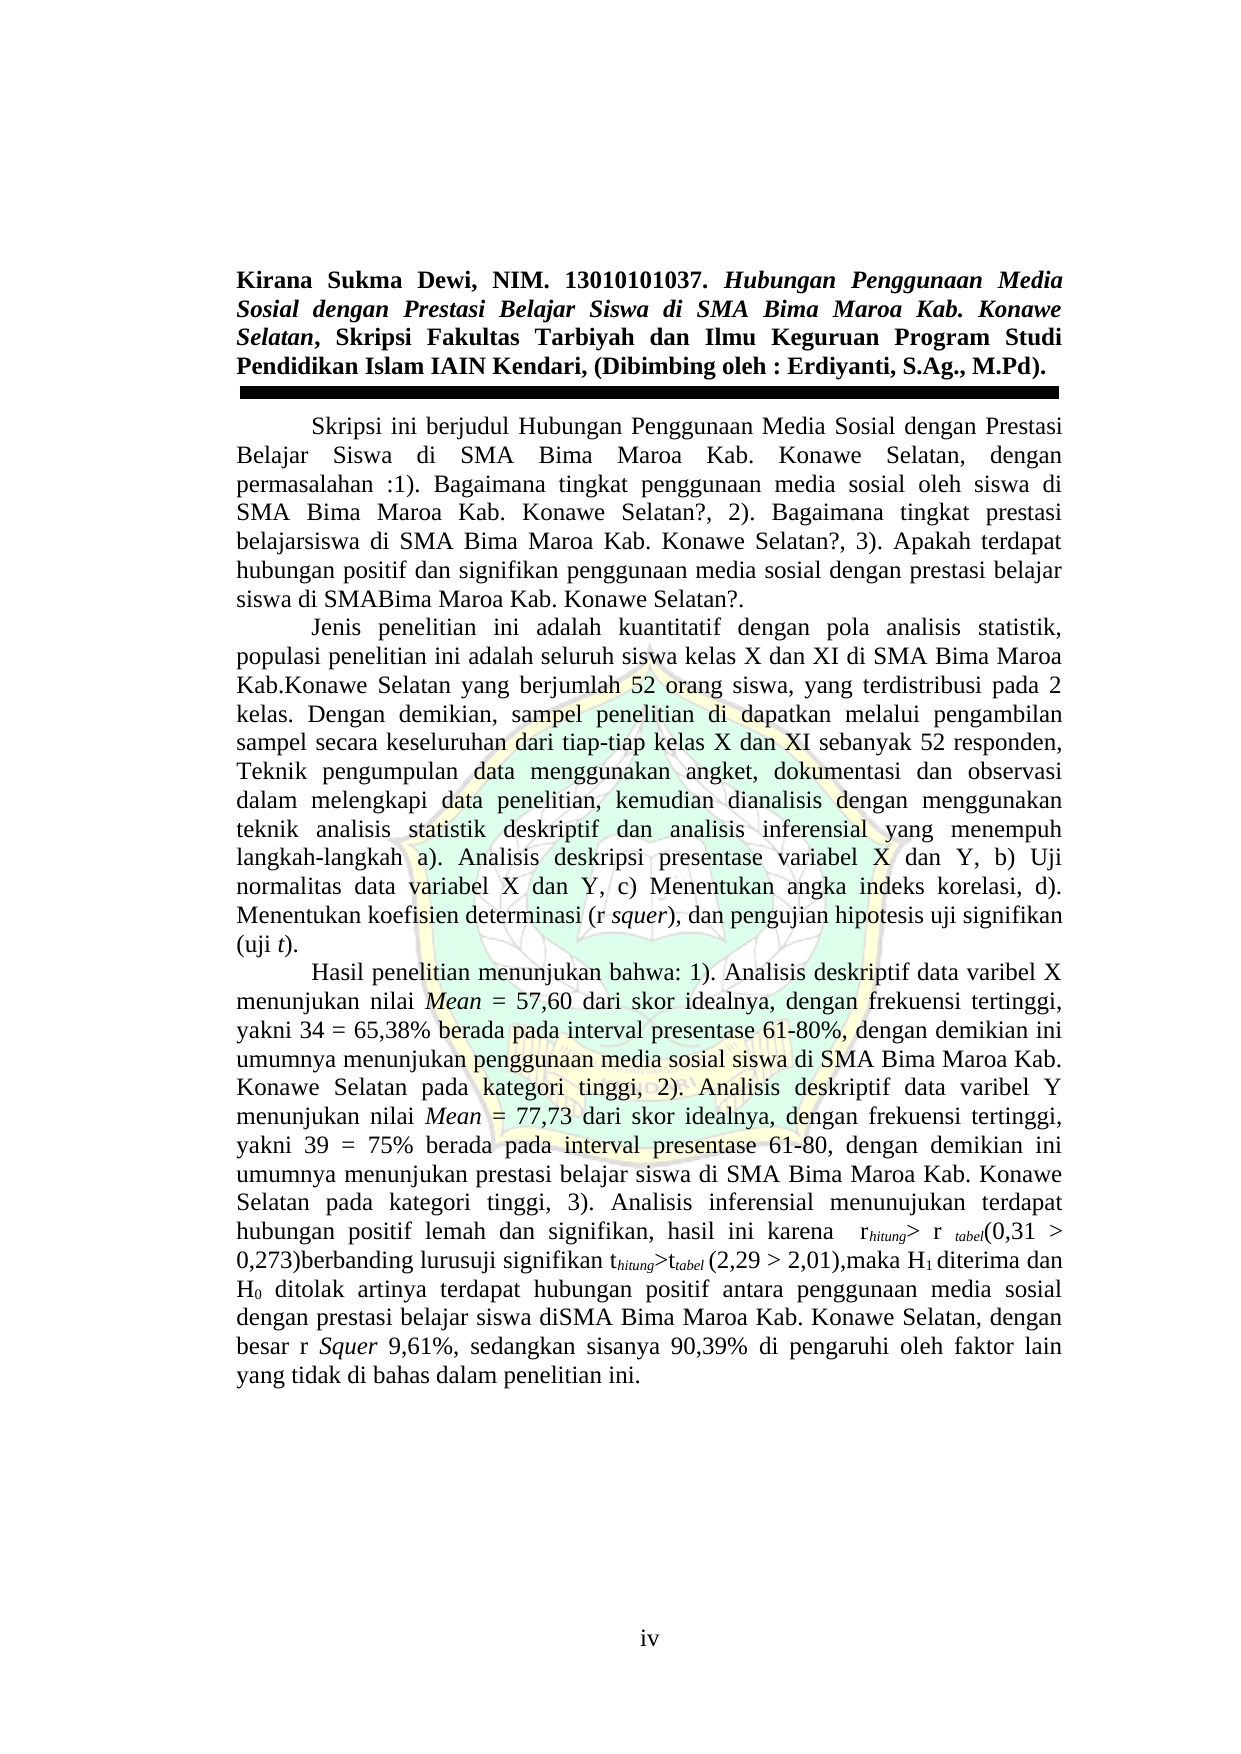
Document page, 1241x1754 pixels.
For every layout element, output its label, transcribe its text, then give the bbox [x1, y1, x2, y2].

text Jenis penelitian ini adalah kuantitatif dengan pola analisis statistik, populasi penelitian ini adalah seluruh siswa kelas X dan XI di SMA Bima Maroa Kab.Konawe Selatan yang berjumlah 52 orang siswa, yang terdistribusi pada 2 kelas. Dengan demikian, sampel penelitian di dapatkan melalui pengambilan sampel secara keseluruhan dari tiap-tiap kelas X dan XI sebanyak 52 responden, Teknik pengumpulan data menggunakan angket, dokumentasi dan observasi dalam melengkapi data penelitian, kemudian dianalisis dengan menggunakan teknik analisis statistik deskriptif dan analisis inferensial yang menempuh langkah-langkah a). Analisis deskripsi presentase variabel X dan Y, b) Uji normalitas data variabel X dan Y, c) Menentukan angka indeks korelasi, d). Menentukan koefisien determinasi (r squer), dan pengujian hipotesis uji signifikan (uji t). [236, 612, 1063, 957]
text Kirana Sukma Dewi, NIM. 13010101037. Hubungan Penggunaan Media Sosial dengan Prestasi Belajar Siswa di SMA Bima Maroa Kab. Konawe Selatan, Skripsi Fakultas Tarbiyah dan Ilmu Keguruan Program Studi Pendidikan Islam IAIN Kendari, (Dibimbing oleh : Erdiyanti, S.Ag., M.Pd). [236, 265, 1063, 380]
text Skripsi ini berjudul Hubungan Penggunaan Media Sosial dengan Prestasi Belajar Siswa di SMA Bima Maroa Kab. Konawe Selatan, dengan permasalahan :1). Bagaimana tingkat penggunaan media sosial oleh siswa di SMA Bima Maroa Kab. Konawe Selatan?, 2). Bagaimana tingkat prestasi belajarsiswa di SMA Bima Maroa Kab. Konawe Selatan?, 3). Apakah terdapat hubungan positif dan signifikan penggunaan media sosial dengan prestasi belajar siswa di SMABima Maroa Kab. Konawe Selatan?. [236, 411, 1063, 612]
text Hasil penelitian menunjukan bahwa: 1). Analisis deskriptif data varibel X menunjukan nilai Mean = 57,60 dari skor idealnya, dengan frekuensi tertinggi, yakni 34 = 65,38% berada pada interval presentase 61-80%, dengan demikian ini umumnya menunjukan penggunaan media sosial siswa di SMA Bima Maroa Kab. Konawe Selatan pada kategori tinggi, 2). Analisis deskriptif data varibel Y menunjukan nilai Mean = 77,73 dari skor idealnya, dengan frekuensi tertinggi, yakni 39 = 75% berada pada interval presentase 61-80, dengan demikian ini umumnya menunjukan prestasi belajar siswa di SMA Bima Maroa Kab. Konawe Selatan pada kategori tinggi, 3). Analisis inferensial menunujukan terdapat hubungan positif lemah dan signifikan, hasil ini karena rhitung> r tabel(0,31 > 0,273)berbanding lurusuji signifikan thitung>ttabel (2,29 > 2,01),maka H1 diterima dan H0 ditolak artinya terdapat hubungan positif antara penggunaan media sosial dengan prestasi belajar siswa diSMA Bima Maroa Kab. Konawe Selatan, dengan besar r Squer 9,61%, sedangkan sisanya 90,39% di pengaruhi oleh faktor lain yang tidak di bahas dalam penelitian ini. [236, 957, 1063, 1389]
